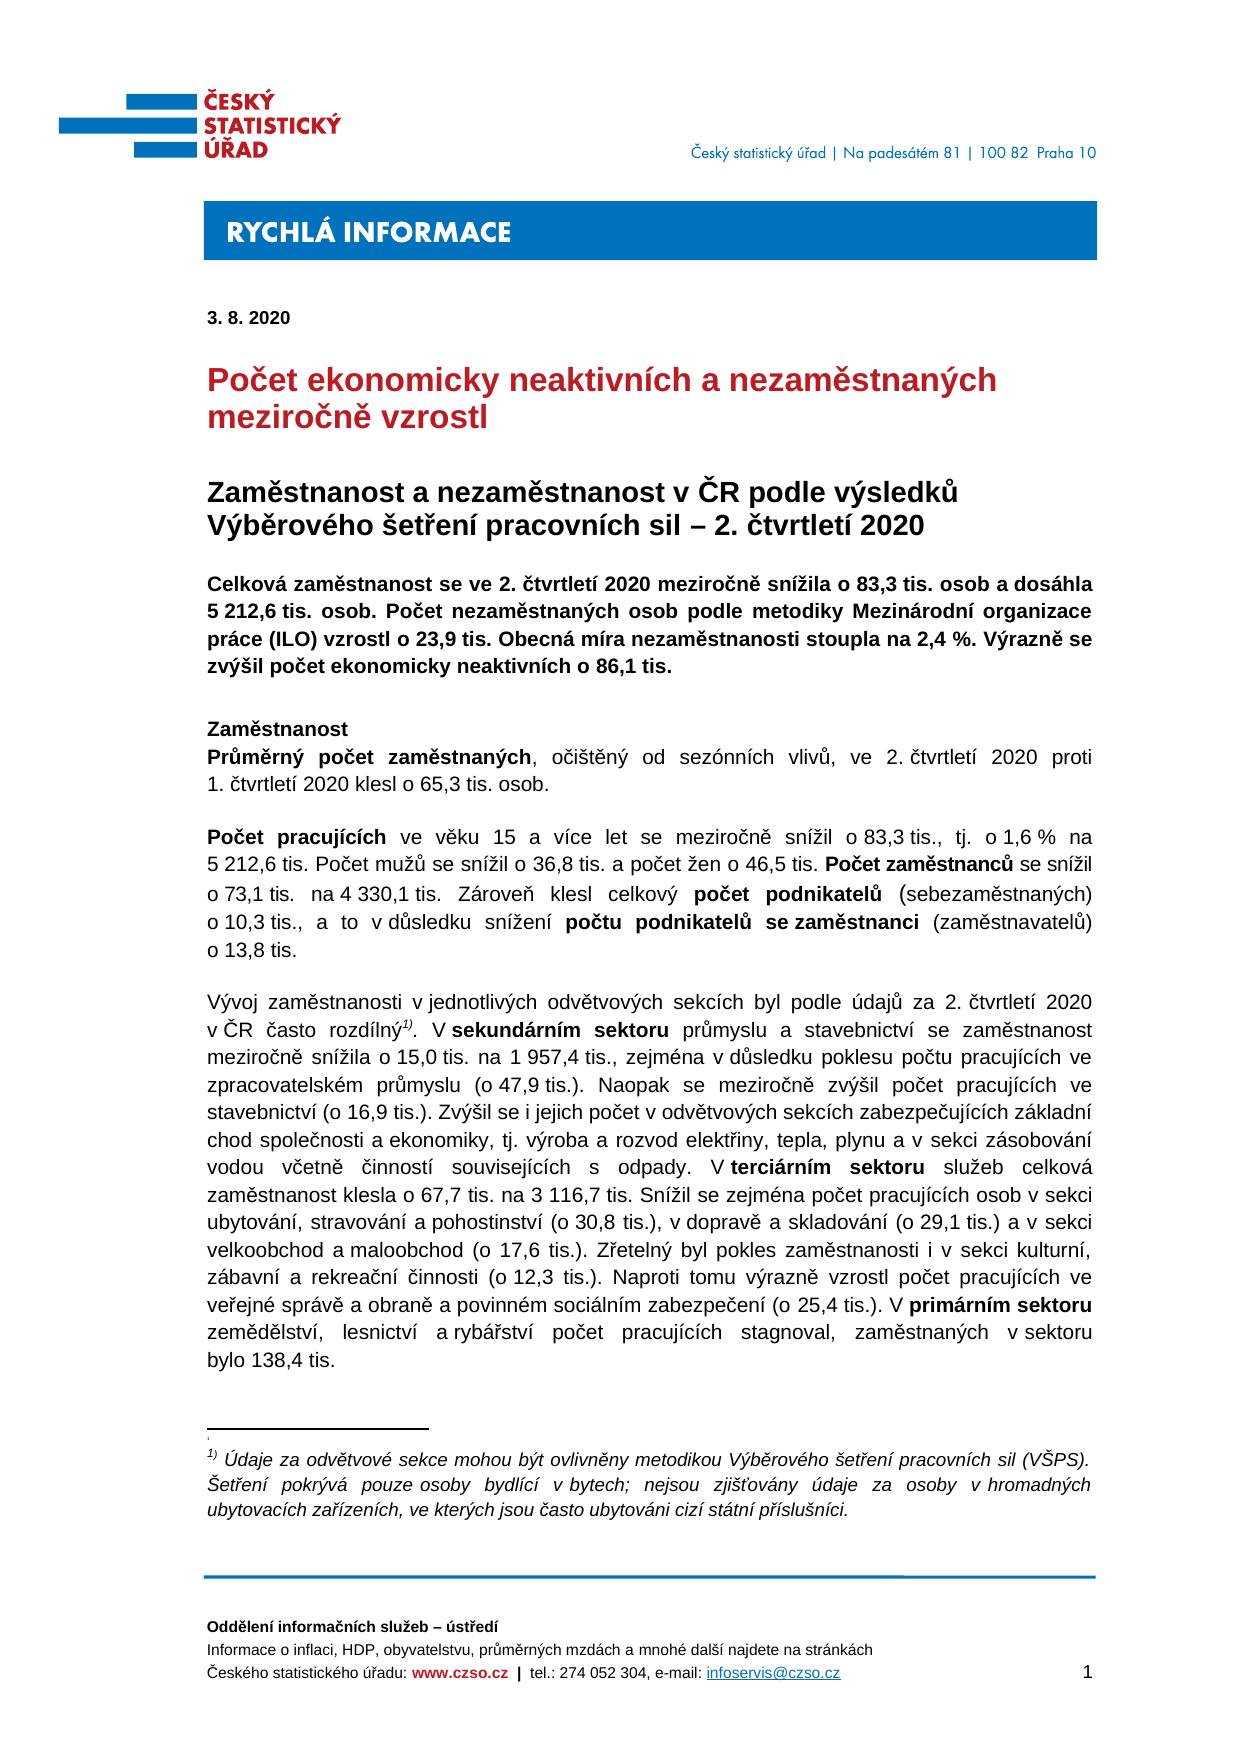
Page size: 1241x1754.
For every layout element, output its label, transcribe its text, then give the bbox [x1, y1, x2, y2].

text Vývoj zaměstnanosti v jednotlivých odvětvových sekcích byl podle údajů za 2. čtvrtletí 2020 v ČR často rozdílný). V sekundárním sektoru průmyslu a stavebnictví se zaměstnanost meziročně snížila o 15,0 tis. na 1 957,4 tis., zejména v důsledku poklesu počtu pracujících ve zpracovatelském průmyslu (o 47,9 tis.). Naopak se meziročně zvýšil počet pracujících ve stavebnictví (o 16,9 tis.). Zvýšil se i jejich počet v odvětvových sekcích zabezpečujících základní chod společnosti a ekonomiky, tj. výroba a rozvod elektřiny, tepla, plynu a v sekci zásobování vodou včetně činností souvisejících s odpady. V terciárním sektoru služeb celková zaměstnanost klesla o 67,7 tis. na 3 116,7 tis. Snížil se zejména počet pracujících osob v sekci ubytování, stravování a pohostinství (o 30,8 tis.), v dopravě a skladování (o 29,1 tis.) a v sekci velkoobchod a maloobchod (o 17,6 tis.). Zřetelný byl pokles zaměstnanosti i v sekci kulturní, zábavní a rekreační činnosti (o 12,3 tis.). Naproti tomu výrazně vzrostl počet pracujících ve veřejné správě a obraně a povinném sociálním zabezpečení (o 25,4 tis.). V primárním sektoru zemědělství, lesnictví a rybářství počet pracujících stagnoval, zaměstnaných v sektoru bylo 138,4 tis. [207, 990, 1092, 1371]
text 3. 8. 2020 [207, 307, 1092, 329]
text Počet pracujících ve věku 15 a více let se meziročně snížil o 83,3 tis., tj. o 1,6 % na 5 212,6 tis. Počet mužů se snížil o 36,8 tis. a počet žen o 46,5 tis. Počet zaměstnanců se snížil o 73,1 tis. na 4 330,1 tis. Zároveň klesl celkový počet podnikatelů (sebezaměstnaných) o 10,3 tis., a to v důsledku snížení počtu podnikatelů se zaměstnanci (zaměstnavatelů) o 13,8 tis. [207, 825, 1092, 961]
subtitle Zaměstnanost [207, 717, 1092, 741]
title Počet ekonomicky neaktivních a nezaměstnaných meziročně vzrostl [207, 361, 1092, 436]
text Celková zaměstnanost se ve 2. čtvrtletí 2020 meziročně snížila o 83,3 tis. osob a dosáhla 5 212,6 tis. osob. Počet nezaměstnaných osob podle metodiky Mezinárodní organizace práce (ILO) vzrostl o 23,9 tis. Obecná míra nezaměstnanosti stoupla na 2,4 %. Výrazně se zvýšil počet ekonomicky neaktivních o 86,1 tis. [207, 571, 1092, 678]
text Průměrný počet zaměstnaných, očištěný od sezónních vlivů, ve 2. čtvrtletí 2020 proti 1. čtvrtletí 2020 klesl o 65,3 tis. osob. [207, 745, 1092, 796]
text Zaměstnanost a nezaměstnanost v ČR podle výsledků Výběrového šetření pracovních sil – 2. čtvrtletí 2020 [207, 476, 1092, 542]
